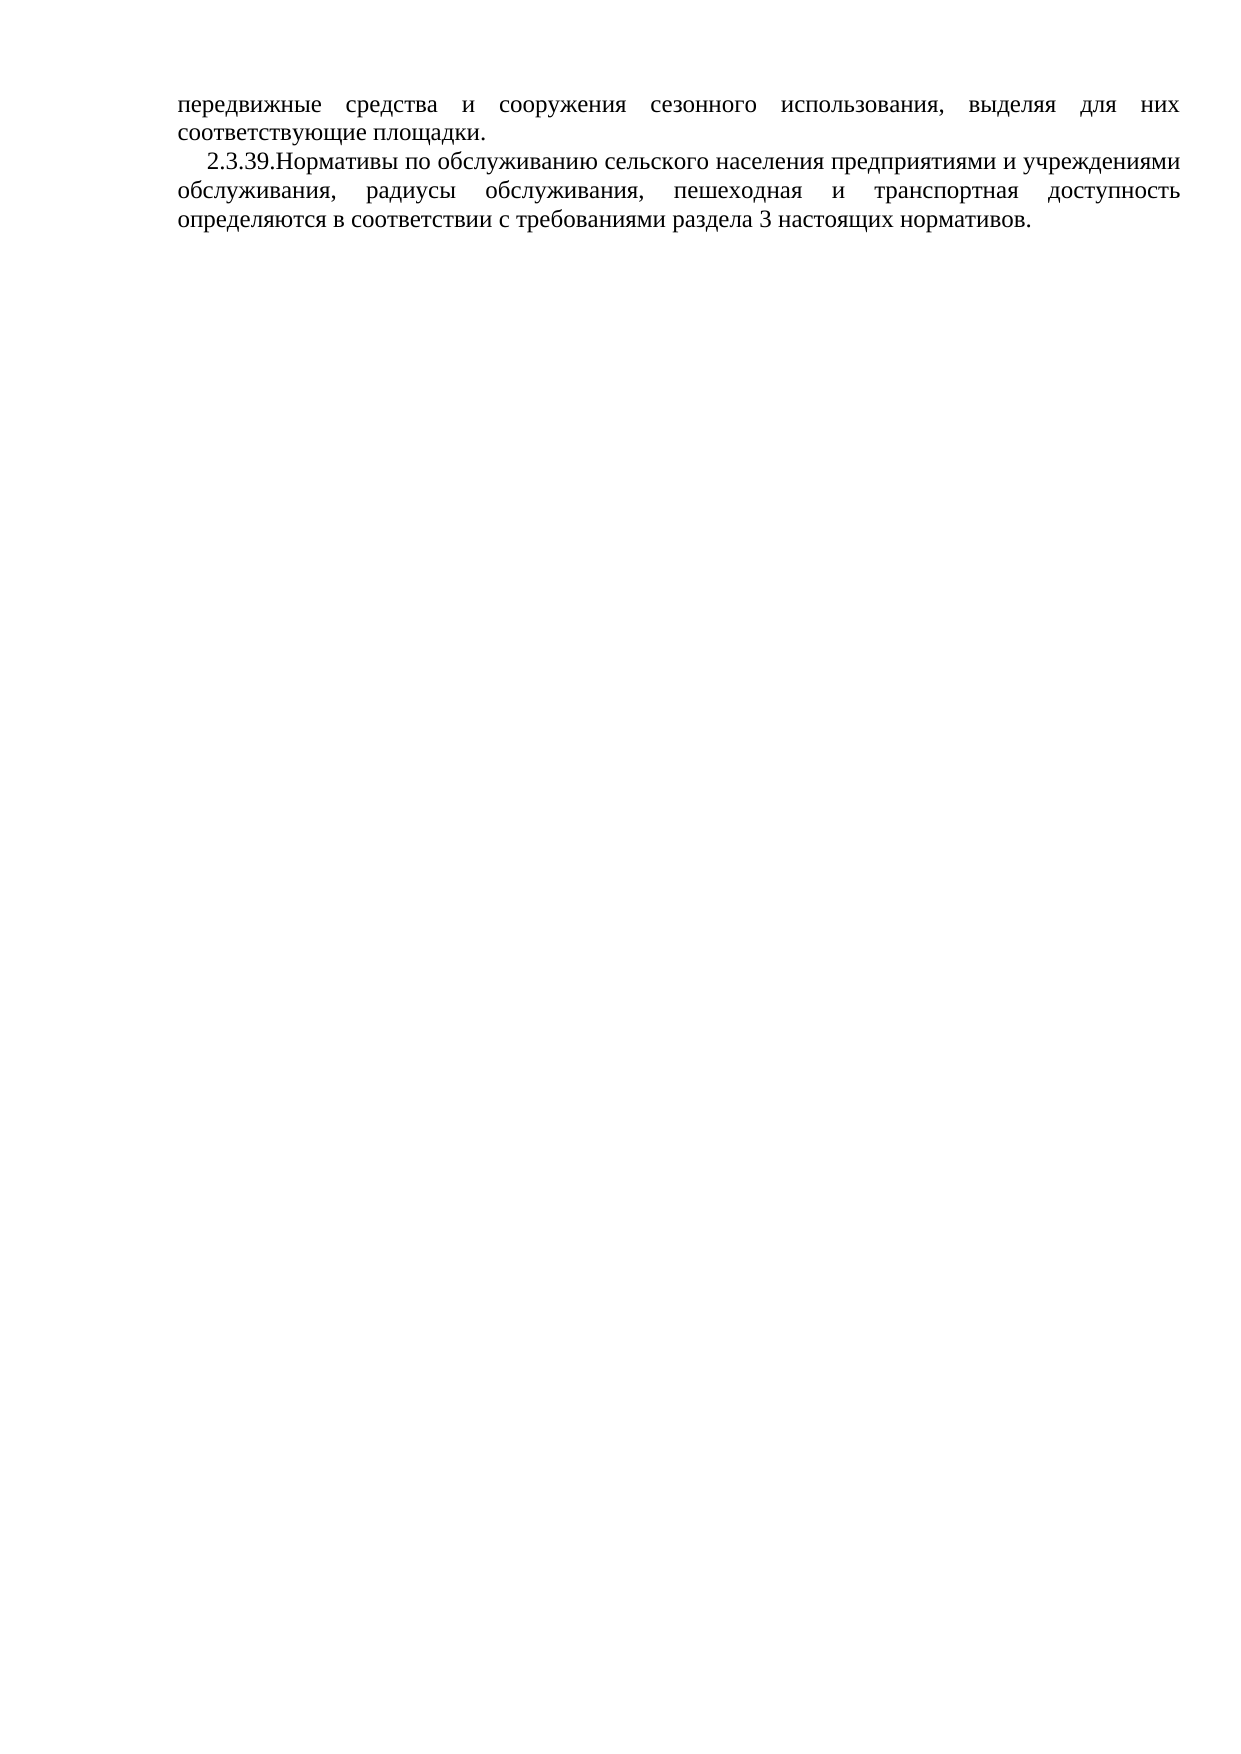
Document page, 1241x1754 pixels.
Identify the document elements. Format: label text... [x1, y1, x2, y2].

text 2.3.39.Нормативы по обслуживанию сельского населения предприятиями и учреждениями обслуживания, радиусы обслуживания, пешеходная и транспортная доступность определяются в соответствии с требованиями раздела 3 настоящих нормативов. [177, 146, 1181, 232]
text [177, 89, 1181, 146]
